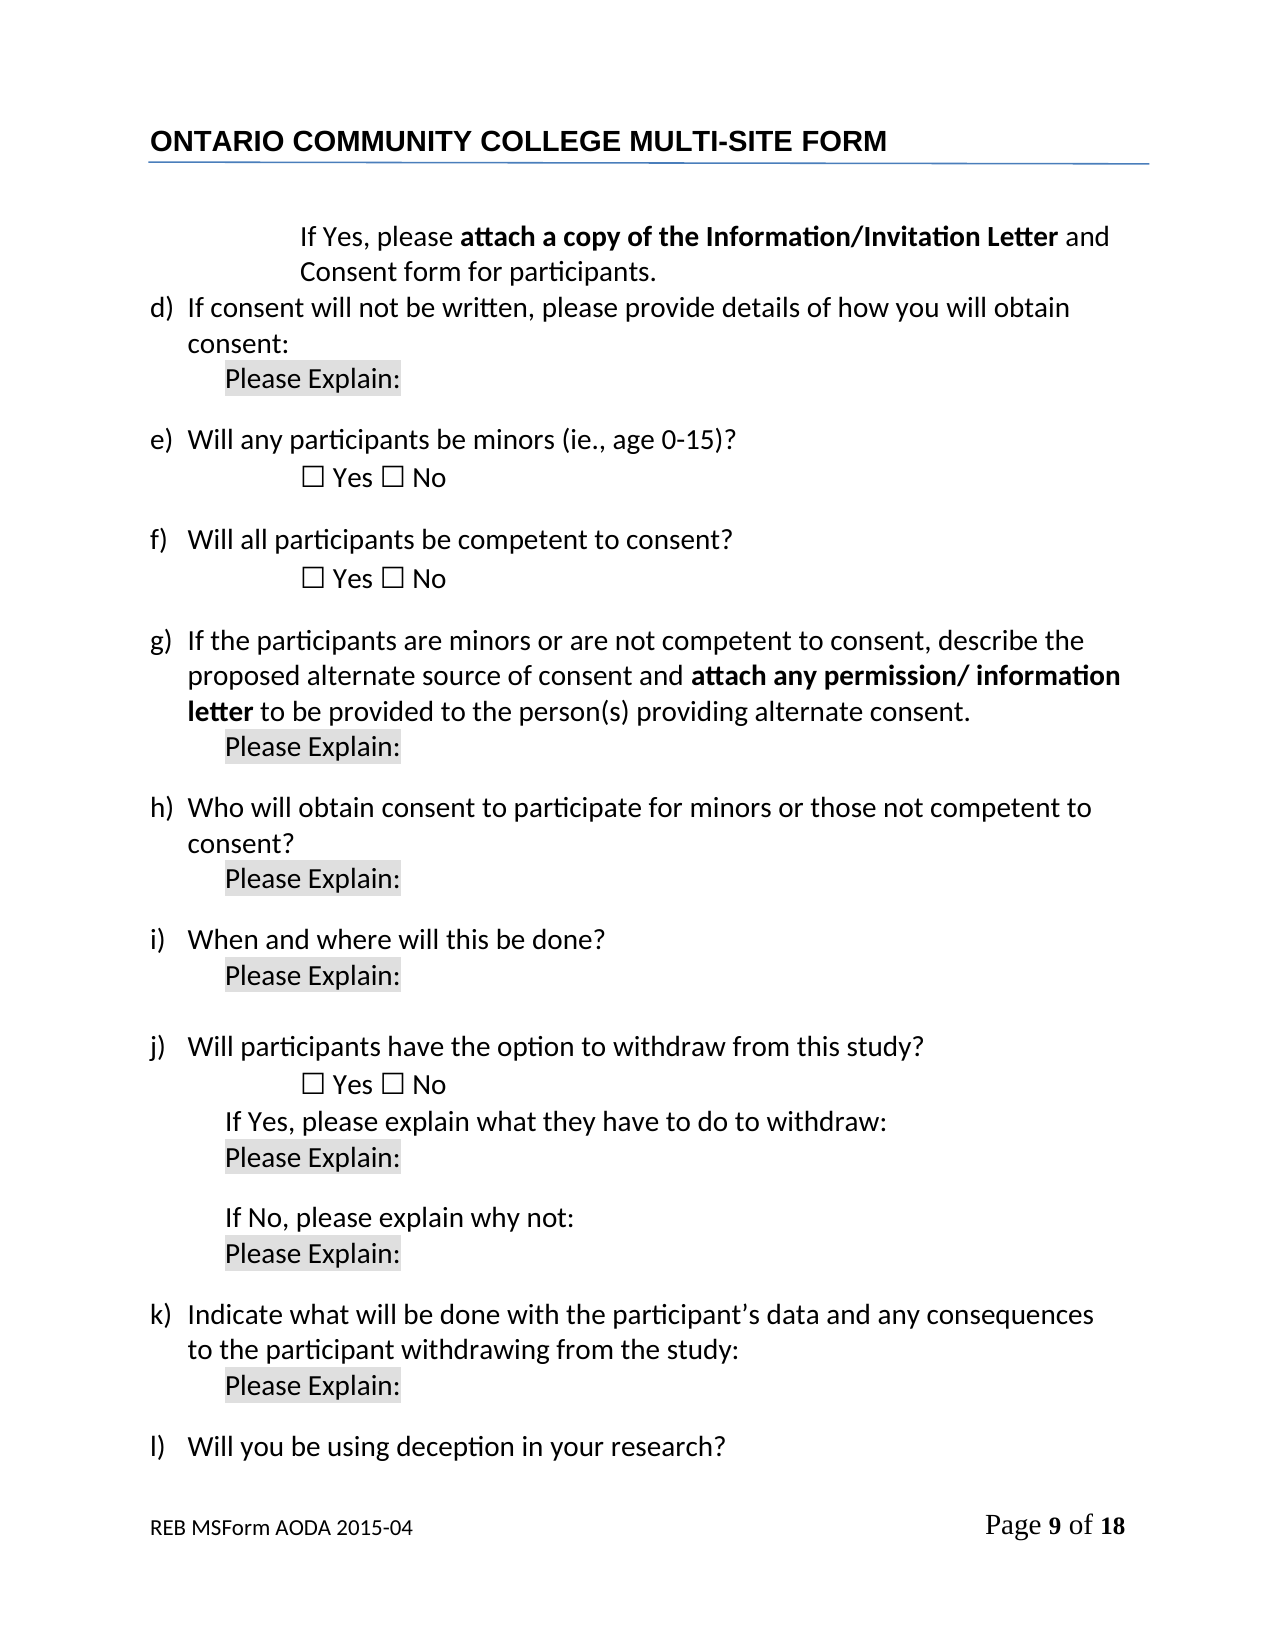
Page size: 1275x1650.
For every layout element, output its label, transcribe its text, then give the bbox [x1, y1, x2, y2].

list Yes No [300, 557, 1125, 597]
list Will any participants be minors (ie., age 0-15)? [150, 421, 1125, 457]
list Will all participants be competent to consent? [150, 521, 1125, 557]
list Who will obtain consent to participate for minors or those not competent to consent? [150, 789, 1125, 860]
list If Yes, please attach a copy of the Information/Invitation Letter and Consent form for participants. [300, 218, 1125, 289]
list If No, please explain why not: [225, 1199, 1125, 1235]
list When and where will this be done? [150, 921, 1125, 957]
list Yes No [300, 1063, 1125, 1103]
list Yes No [300, 457, 1125, 496]
list Will you be using deception in your research? [150, 1428, 1125, 1463]
list Will participants have the option to withdraw from this study? [150, 1028, 1125, 1063]
list Indicate what will be done with the participant’s data and any consequences to the participant withdrawing from the study: [150, 1296, 1125, 1367]
list If consent will not be written, please provide details of how you will obtain consent: [150, 289, 1125, 360]
list If the participants are minors or are not competent to consent, describe the proposed alternate source of consent and attach any permission/ information letter to be provided to the person(s) providing alternate consent. [150, 622, 1125, 728]
list If Yes, please explain what they have to do to withdraw: [225, 1103, 1125, 1139]
